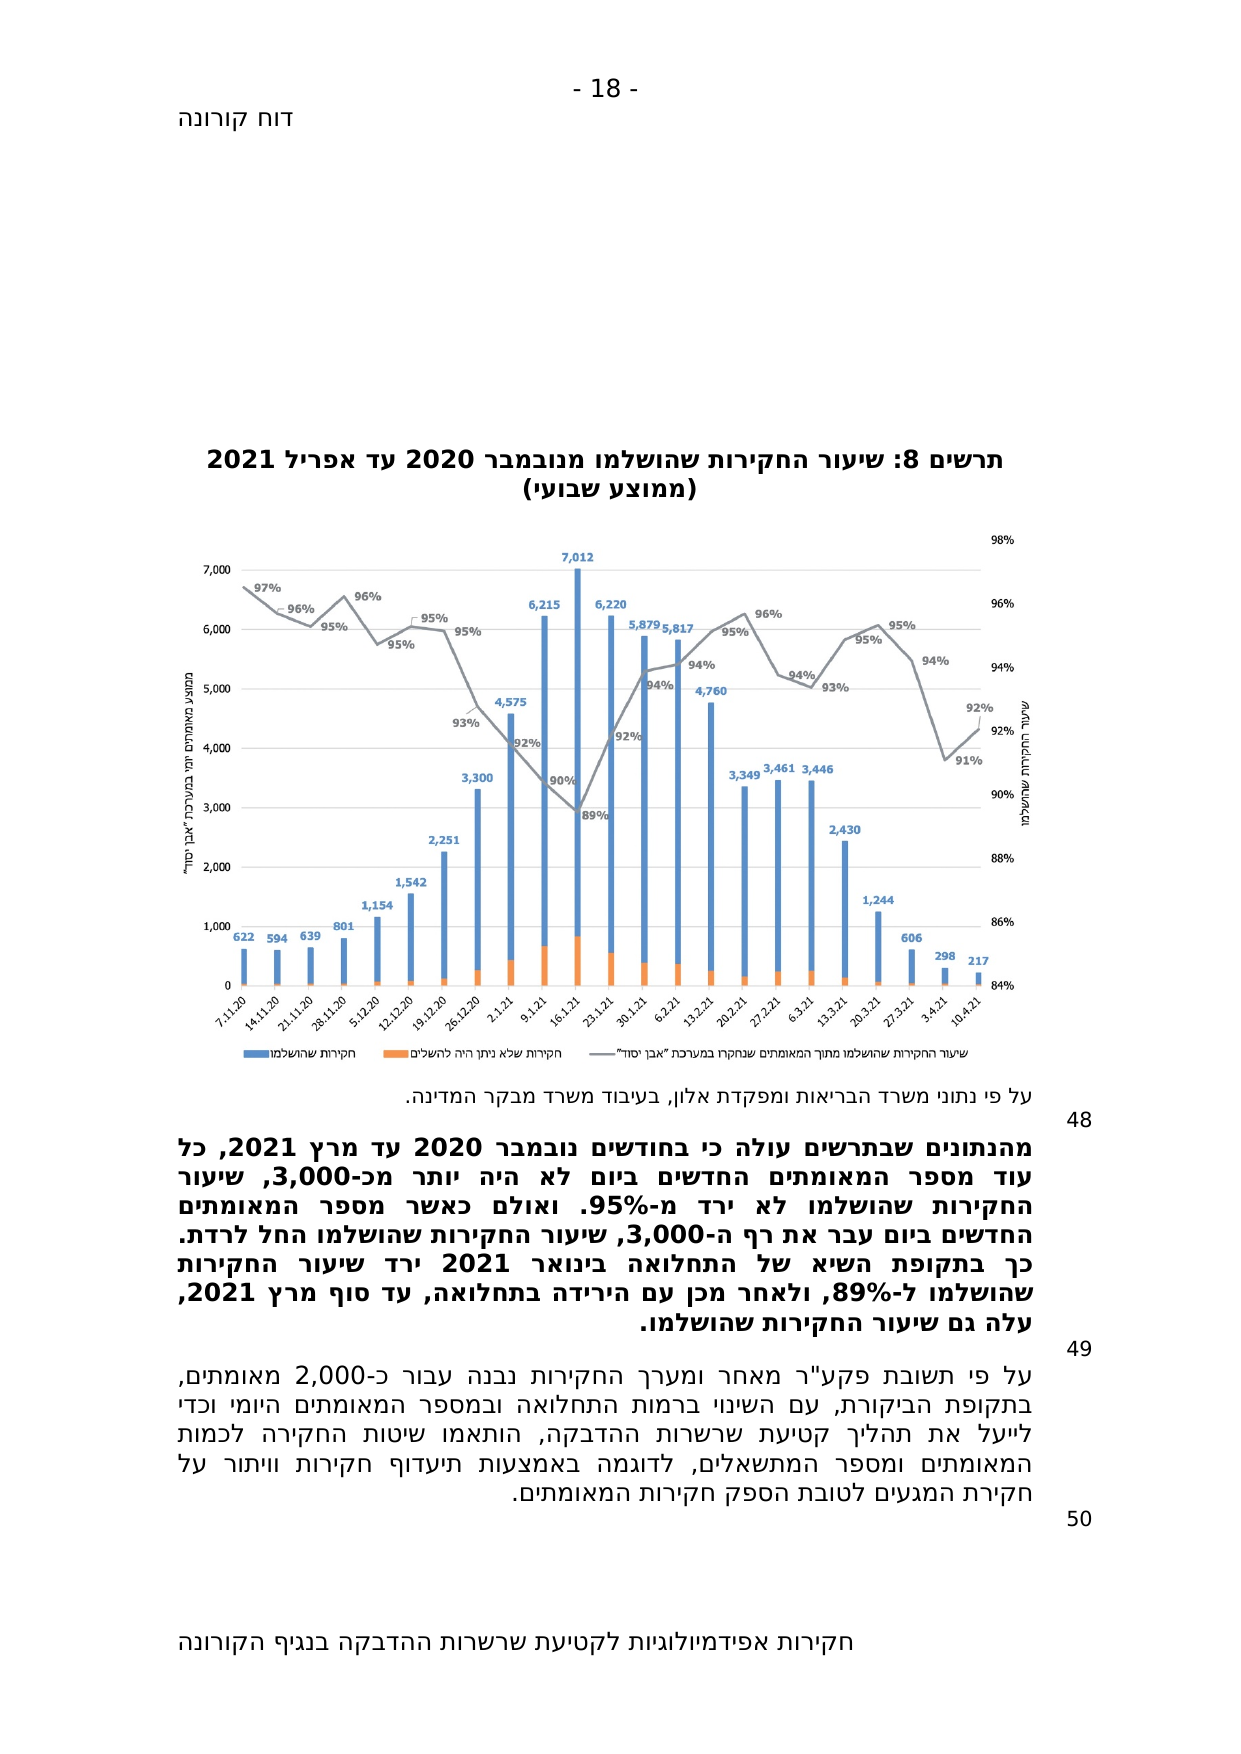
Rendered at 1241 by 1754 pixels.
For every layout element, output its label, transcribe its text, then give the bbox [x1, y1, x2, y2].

text על פי נתוני משרד הבריאות ומפקדת אלון, בעיבוד משרד מבקר המדינה. [177, 1084, 1033, 1108]
text על פי תשובת פקע"ר מאחר ומערך החקירות נבנה עבור כ-2,000 מאומתים, בתקופת הביקורת, עם השינוי ברמות התחלואה ובמספר המאומתים היומי וכדי לייעל את תהליך קטיעת שרשרות ההדבקה, הותאמו שיטות החקירה לכמות המאומתים ומספר המתשאלים, לדוגמה באמצעות תיעדוף חקירות וויתור על חקירת המגעים לטובת הספק חקירות המאומתים. [177, 1361, 1033, 1507]
text תרשים 8: שיעור החקירות שהושלמו מנובמבר 2020 עד אפריל 2021 (ממוצע שבועי) [177, 445, 1033, 503]
picture [177, 527, 1034, 1066]
text מהנתונים שבתרשים עולה כי בחודשים נובמבר 2020 עד מרץ 2021, כל עוד מספר המאומתים החדשים ביום לא היה יותר מכ-3,000, שיעור החקירות שהושלמו לא ירד מ-95%. ואולם כאשר מספר המאומתים החדשים ביום עבר את רף ה-3,000, שיעור החקירות שהושלמו החל לרדת. כך בתקופת השיא של התחלואה בינואר 2021 ירד שיעור החקירות שהושלמו ל-89%, ולאחר מכן עם הירידה בתחלואה, עד סוף מרץ 2021, עלה גם שיעור החקירות שהושלמו. [177, 1133, 1033, 1337]
